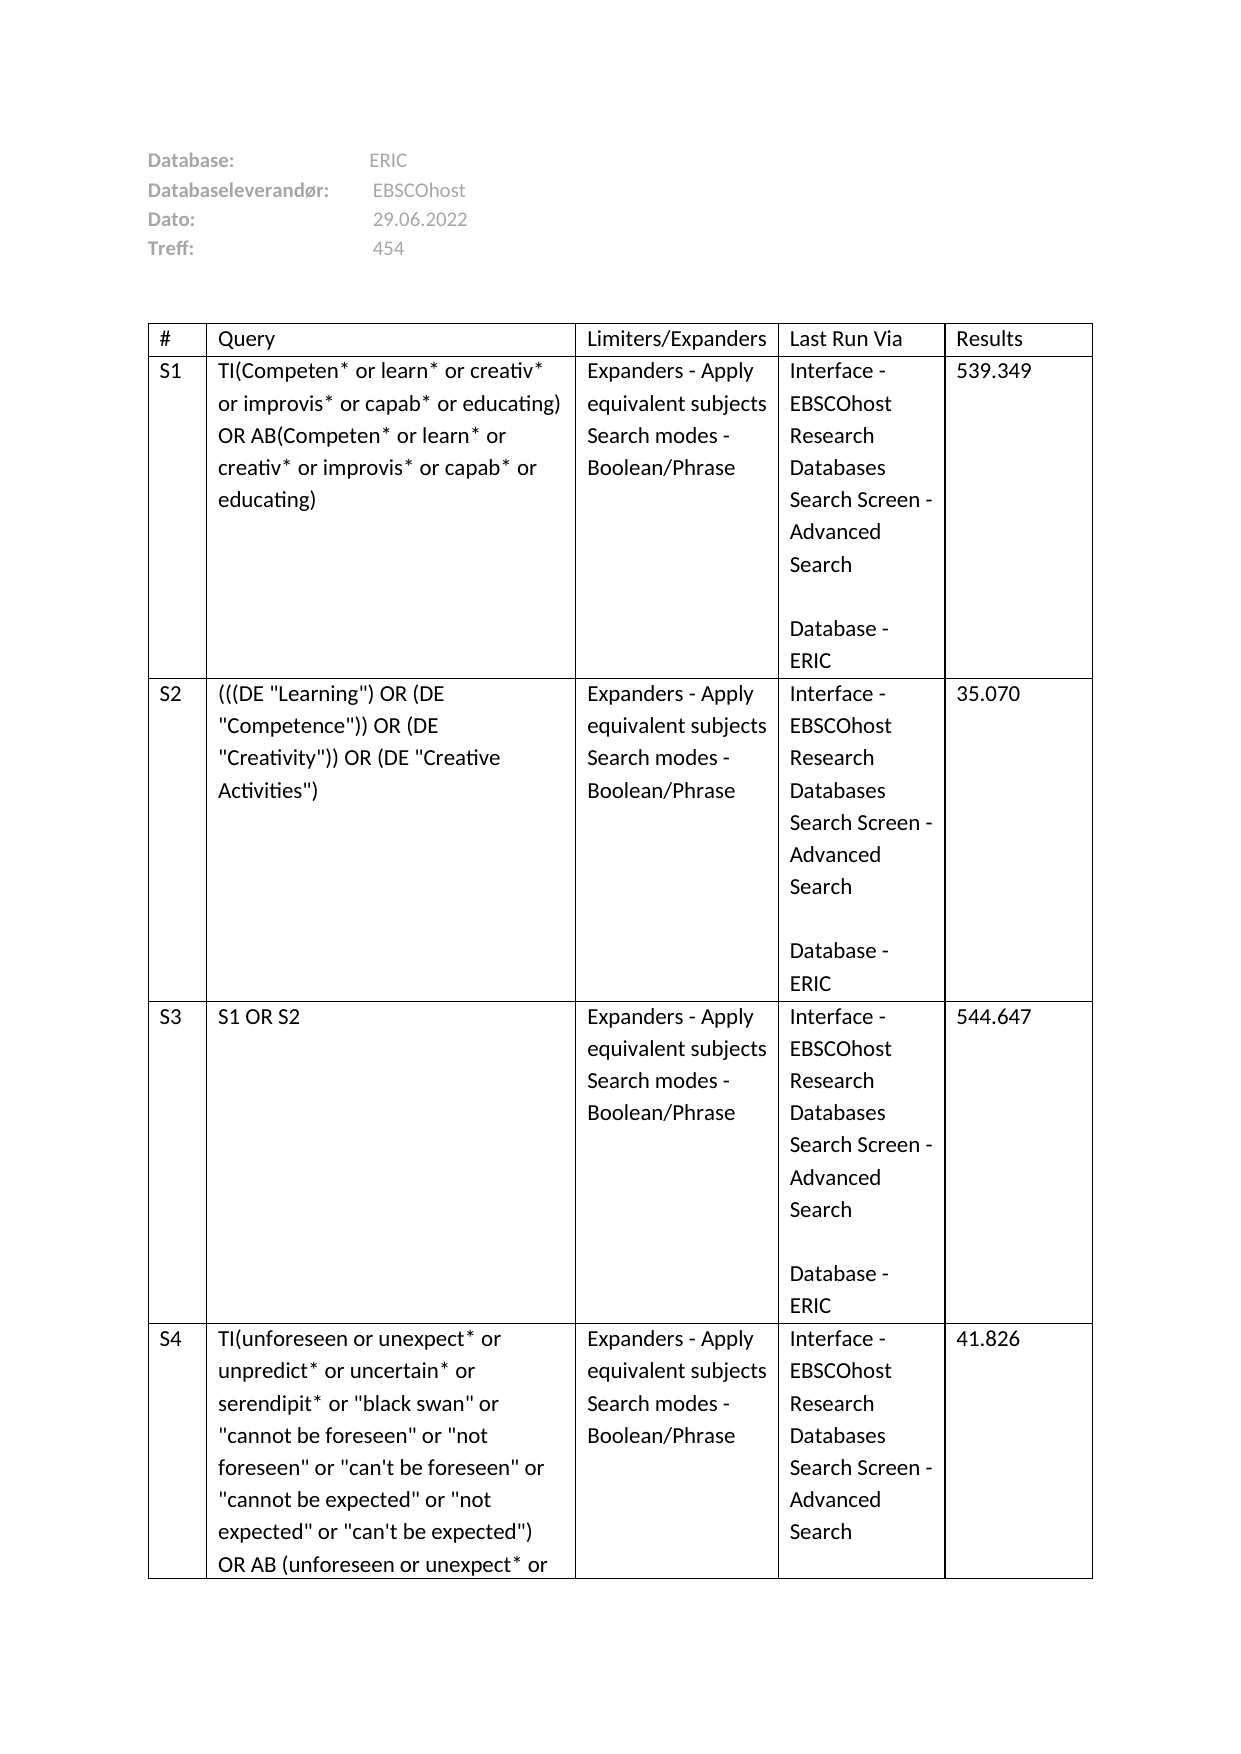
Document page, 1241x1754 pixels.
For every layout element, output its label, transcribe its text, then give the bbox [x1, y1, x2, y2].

table_cell TI(Competen* or learn* or creativ* or improvis* or capab* or educating) OR AB(Competen* or learn* or creativ* or improvis* or capab* or educating) [207, 357, 575, 678]
table_cell Interface - EBSCOhost Research Databases Search Screen - Advanced Search Database - ERIC [779, 357, 944, 678]
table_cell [576, 1324, 778, 1578]
table_cell Expanders - Apply equivalent subjects Search modes - Boolean/Phrase [576, 1002, 778, 1323]
table_cell Interface - EBSCOhost Research Databases Search Screen - Advanced Search Database - ERIC [779, 679, 944, 1001]
text Databaseleverandør: EBSCOhost [148, 177, 1093, 202]
text Treff: 454 [148, 235, 1093, 261]
table_header Limiters/Expanders [576, 324, 778, 356]
table_header Results [946, 324, 1092, 356]
table_header Last Run Via [779, 324, 944, 356]
table_cell Expanders - Apply equivalent subjects Search modes - Boolean/Phrase [576, 357, 778, 678]
table_cell S4 [149, 1324, 206, 1578]
text Database: ERIC [148, 148, 1093, 173]
table_cell S3 [149, 1002, 206, 1323]
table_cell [779, 1324, 944, 1578]
table_cell S1 OR S2 [207, 1002, 575, 1323]
table_cell 539.349 [946, 357, 1092, 678]
table_cell 41.826 [946, 1324, 1092, 1578]
text Dato: 29.06.2022 [148, 206, 1093, 231]
table_cell S1 [149, 357, 206, 678]
table_cell S2 [149, 679, 206, 1001]
table_header # [149, 324, 206, 356]
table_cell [207, 1324, 575, 1578]
table_cell Interface - EBSCOhost Research Databases Search Screen - Advanced Search Database - ERIC [779, 1002, 944, 1323]
table_cell Expanders - Apply equivalent subjects Search modes - Boolean/Phrase [576, 679, 778, 1001]
table_cell 544.647 [946, 1002, 1092, 1323]
table_header Query [207, 324, 575, 356]
table_cell 35.070 [946, 679, 1092, 1001]
table_cell (((DE "Learning") OR (DE "Competence")) OR (DE "Creativity")) OR (DE "Creative Activities") [207, 679, 575, 1001]
